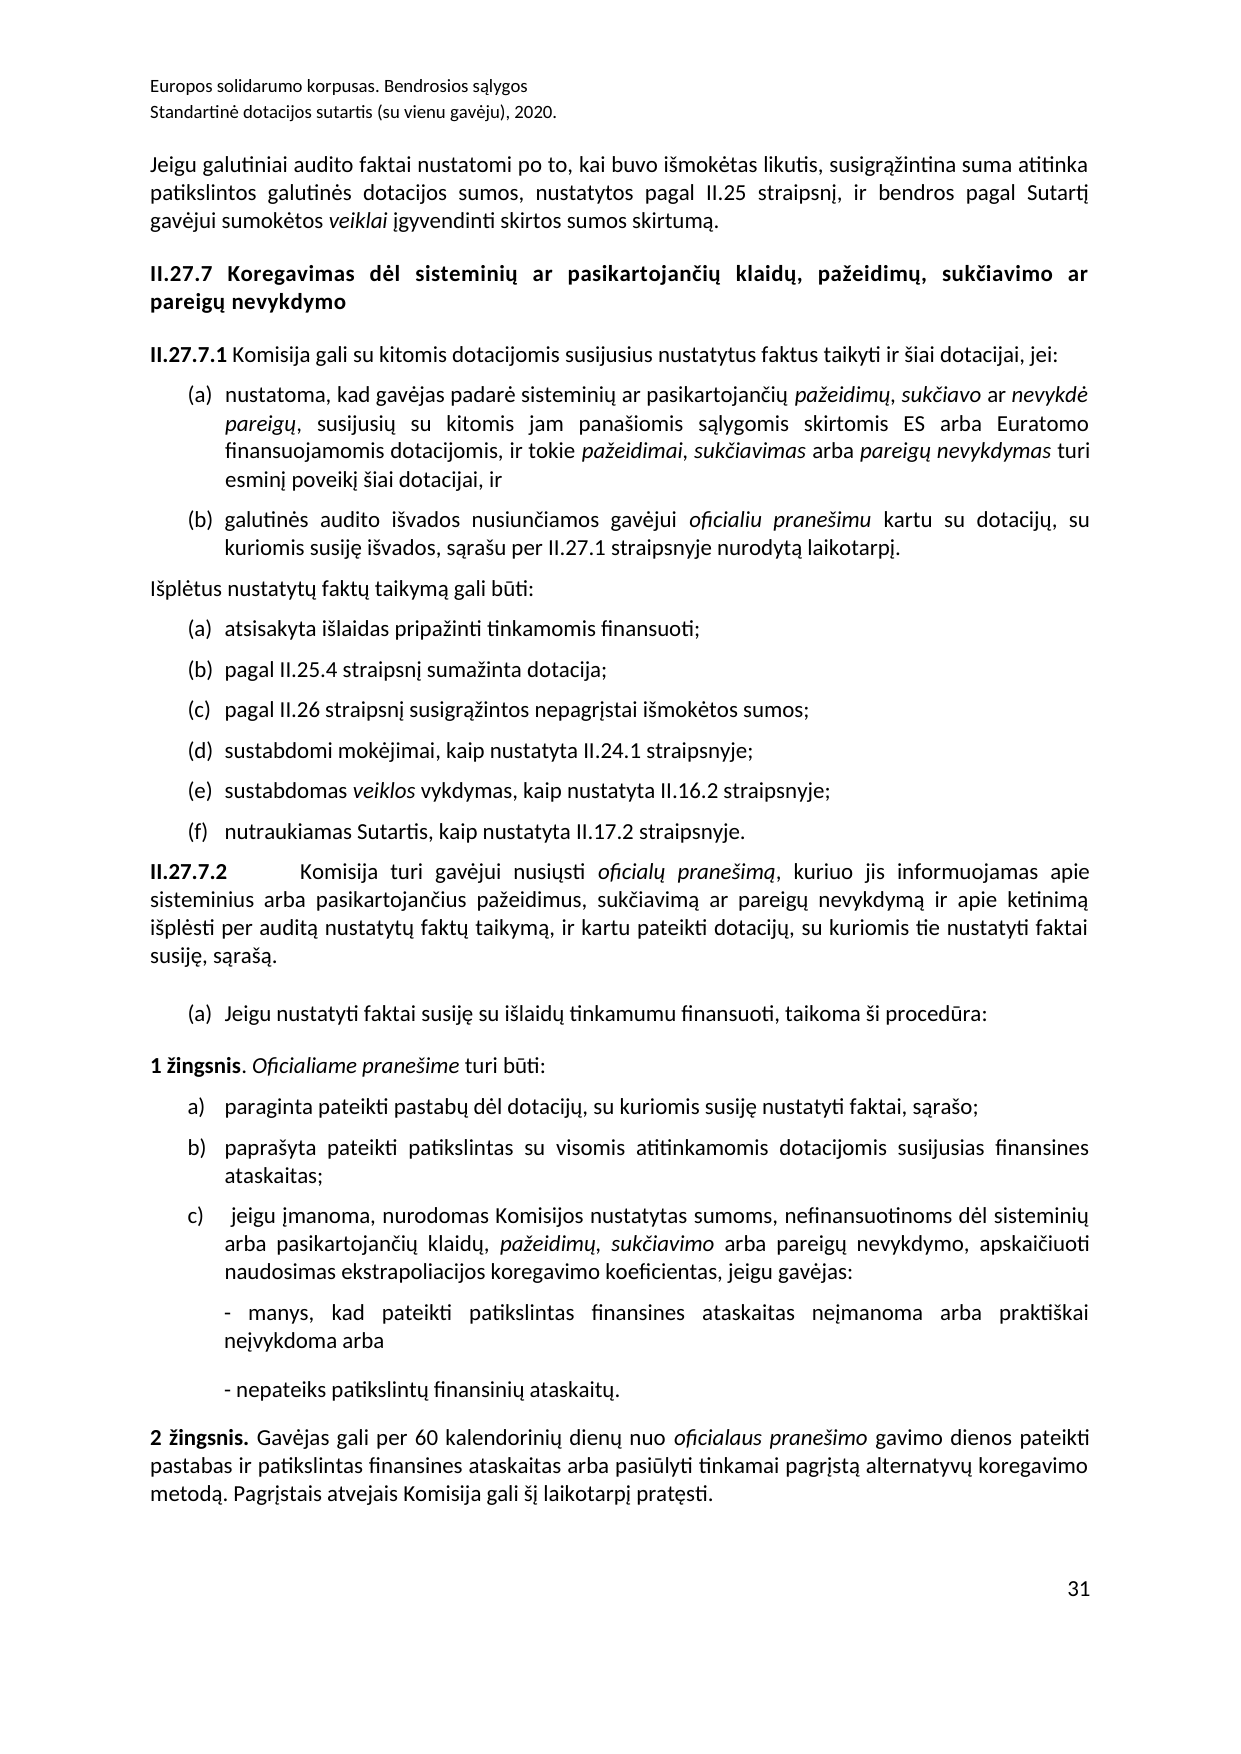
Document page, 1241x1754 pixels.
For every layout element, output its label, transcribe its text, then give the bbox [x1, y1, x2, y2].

text - manys, kad pateikti patikslintas finansines ataskaitas neįmanoma arba praktiškai neįvykdoma arba [224, 1298, 1090, 1354]
list jeigu įmanoma, nurodomas Komisijos nustatytas sumoms, nefinansuotinoms dėl sisteminių arba pasikartojančių klaidų, pažeidimų, sukčiavimo arba pareigų nevykdymo, apskaičiuoti naudosimas ekstrapoliacijos koregavimo koeficientas, jeigu gavėjas: [187, 1201, 1090, 1285]
list atsisakyta išlaidas pripažinti tinkamomis finansuoti; [187, 614, 1090, 642]
text II.27.7.1 Komisija gali su kitomis dotacijomis susijusius nustatytus faktus taikyti ir šiai dotacijai, jei: [150, 340, 1090, 368]
text - nepateiks patikslintų finansinių ataskaitų. [224, 1375, 1090, 1403]
list paprašyta pateikti patikslintas su visomis atitinkamomis dotacijomis susijusias finansines ataskaitas; [187, 1133, 1090, 1189]
list sustabdomas veiklos vykdymas, kaip nustatyta II.16.2 straipsnyje; [187, 776, 1090, 804]
text 2 žingsnis. Gavėjas gali per 60 kalendorinių dienų nuo oficialaus pranešimo gavimo dienos pateikti pastabas ir patikslintas finansines ataskaitas arba pasiūlyti tinkamai pagrįstą alternatyvų koregavimo metodą. Pagrįstais atvejais Komisija gali šį laikotarpį pratęsti. [150, 1423, 1090, 1508]
list galutinės audito išvados nusiunčiamos gavėjui oficialiu pranešimu kartu su dotacijų, su kuriomis susiję išvados, sąrašu per II.27.1 straipsnyje nurodytą laikotarpį. [187, 505, 1090, 561]
subtitle II.27.7 Koregavimas dėl sisteminių ar pasikartojančių klaidų, pažeidimų, sukčiavimo ar pareigų nevykdymo [150, 259, 1090, 315]
list Jeigu nustatyti faktai susiję su išlaidų tinkamumu finansuoti, taikoma ši procedūra: [187, 999, 1090, 1027]
text II.27.7.2 Komisija turi gavėjui nusiųsti oficialų pranešimą, kuriuo jis informuojamas apie sisteminius arba pasikartojančius pažeidimus, sukčiavimą ar pareigų nevykdymą ir apie ketinimą išplėsti per auditą nustatytų faktų taikymą, ir kartu pateikti dotacijų, su kuriomis tie nustatyti faktai susiję, sąrašą. [150, 857, 1090, 969]
text Išplėtus nustatytų faktų taikymą gali būti: [150, 574, 1090, 602]
list paraginta pateikti pastabų dėl dotacijų, su kuriomis susiję nustatyti faktai, sąrašo; [187, 1092, 1090, 1120]
list nustatoma, kad gavėjas padarė sisteminių ar pasikartojančių pažeidimų, sukčiavo ar nevykdė pareigų, susijusių su kitomis jam panašiomis sąlygomis skirtomis ES arba Euratomo finansuojamomis dotacijomis, ir tokie pažeidimai, sukčiavimas arba pareigų nevykdymas turi esminį poveikį šiai dotacijai, ir [187, 381, 1090, 493]
list nutraukiamas Sutartis, kaip nustatyta II.17.2 straipsnyje. [187, 817, 1090, 845]
list pagal II.25.4 straipsnį sumažinta dotacija; [187, 655, 1090, 683]
list sustabdomi mokėjimai, kaip nustatyta II.24.1 straipsnyje; [187, 736, 1090, 764]
text 1 žingsnis. Oficialiame pranešime turi būti: [150, 1052, 1090, 1080]
list pagal II.26 straipsnį susigrąžintos nepagrįstai išmokėtos sumos; [187, 695, 1090, 723]
text Jeigu galutiniai audito faktai nustatomi po to, kai buvo išmokėtas likutis, susigrąžintina suma atitinka patikslintos galutinės dotacijos sumos, nustatytos pagal II.25 straipsnį, ir bendros pagal Sutartį gavėjui sumokėtos veiklai įgyvendinti skirtos sumos skirtumą. [150, 150, 1090, 234]
